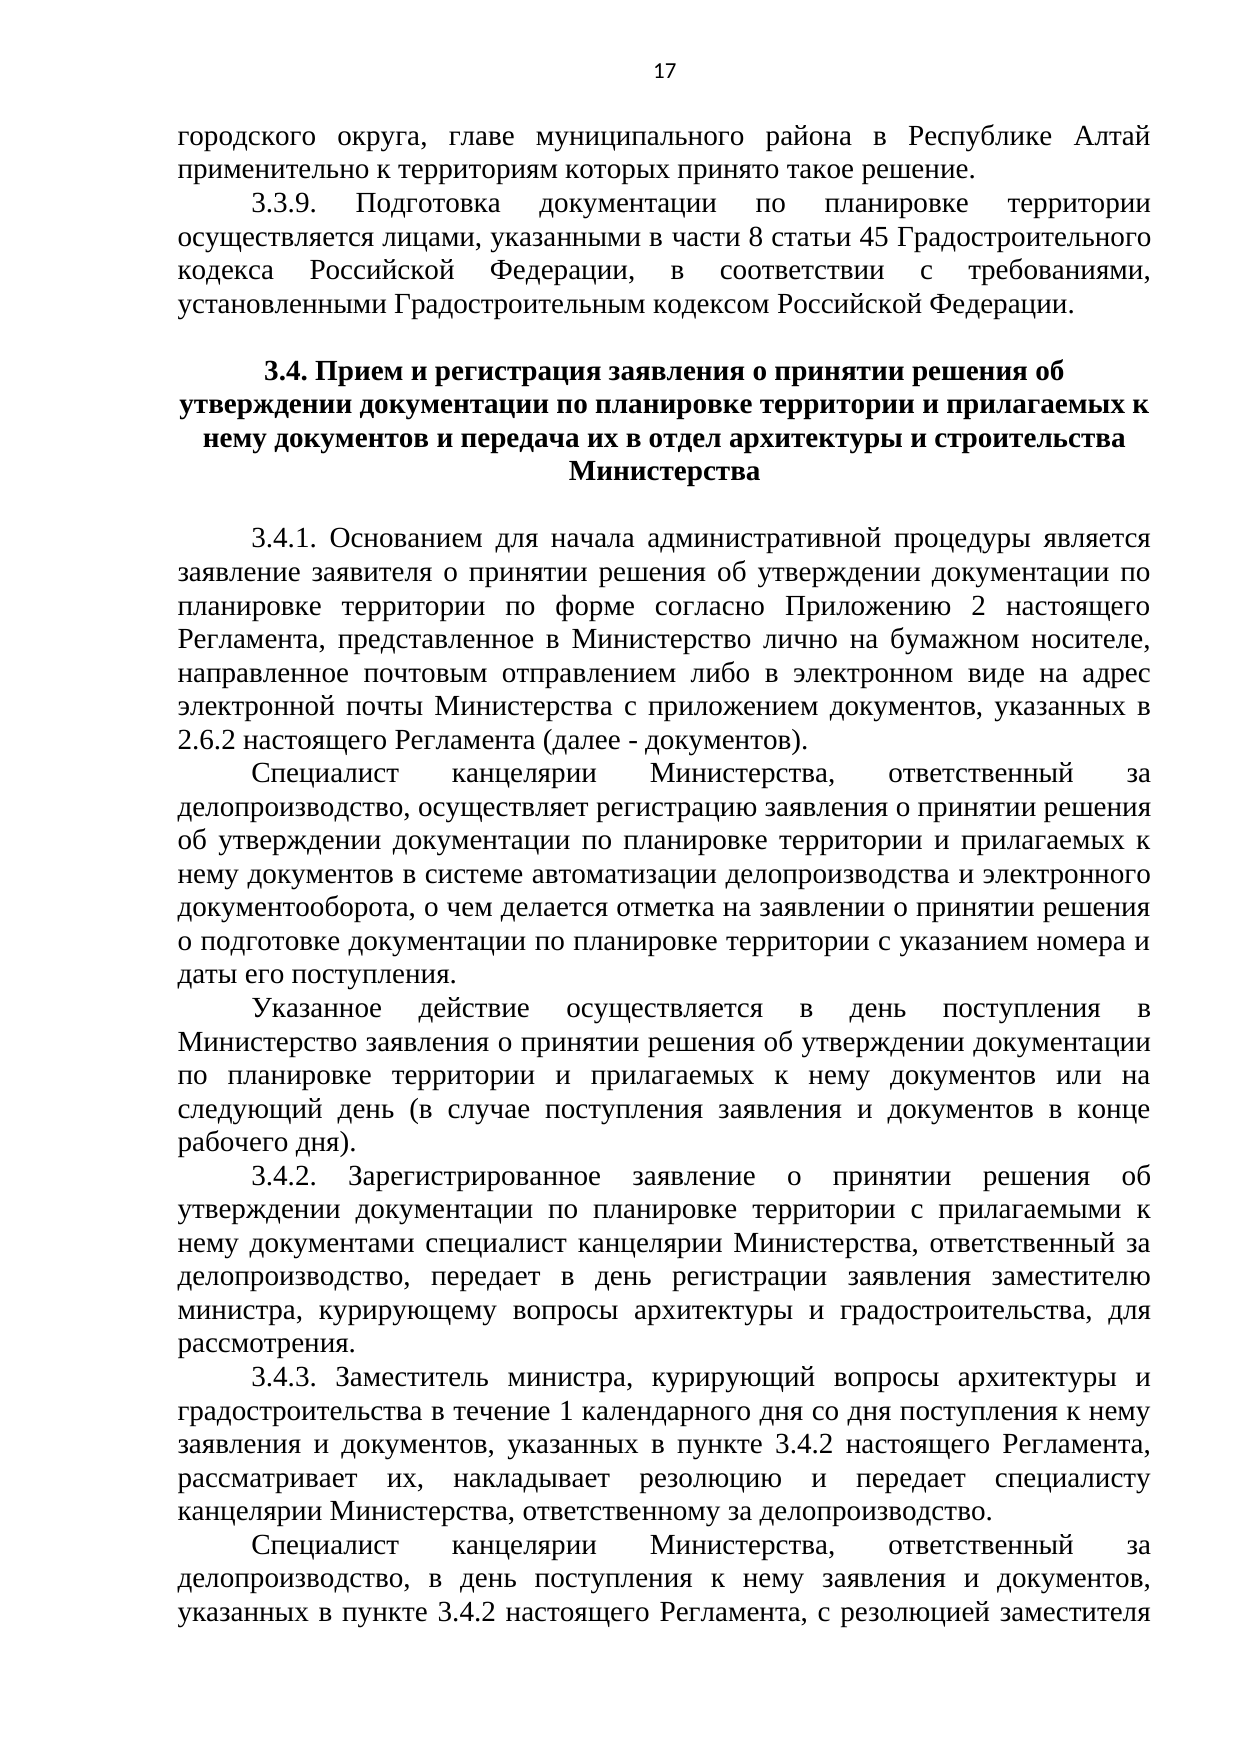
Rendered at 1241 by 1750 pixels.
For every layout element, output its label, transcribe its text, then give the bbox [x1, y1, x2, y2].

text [177, 1527, 1152, 1627]
text Указанное действие осуществляется в день поступления в Министерство заявления о принятии решения об утверждении документации по планировке территории и прилагаемых к нему документов или на следующий день (в случае поступления заявления и документов в конце рабочего дня). [177, 990, 1152, 1158]
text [177, 118, 1152, 185]
text 3.4.3. Заместитель министра, курирующий вопросы архитектуры и градостроительства в течение 1 календарного дня со дня поступления к нему заявления и документов, указанных в пункте 3.4.2 настоящего Регламента, рассматривает их, накладывает резолюцию и передает специалисту канцелярии Министерства, ответственному за делопроизводство. [177, 1359, 1152, 1527]
text 3.4. Прием и регистрация заявления о принятии решения об утверждении документации по планировке территории и прилагаемых к нему документов и передача их в отдел архитектуры и строительства Министерства [177, 353, 1152, 487]
text 3.4.2. Зарегистрированное заявление о принятии решения об утверждении документации по планировке территории с прилагаемыми к нему документами специалист канцелярии Министерства, ответственный за делопроизводство, передает в день регистрации заявления заместителю министра, курирующему вопросы архитектуры и градостроительства, для рассмотрения. [177, 1158, 1152, 1359]
text 3.4.1. Основанием для начала административной процедуры является заявление заявителя о принятии решения об утверждении документации по планировке территории по форме согласно Приложению 2 настоящего Регламента, представленное в Министерство лично на бумажном носителе, направленное почтовым отправлением либо в электронном виде на адрес электронной почты Министерства с приложением документов, указанных в 2.6.2 настоящего Регламента (далее - документов). [177, 521, 1152, 755]
text 3.3.9. Подготовка документации по планировке территории осуществляется лицами, указанными в части 8 статьи 45 Градостроительного кодекса Российской Федерации, в соответствии с требованиями, установленными Градостроительным кодексом Российской Федерации. [177, 185, 1152, 319]
text Специалист канцелярии Министерства, ответственный за делопроизводство, осуществляет регистрацию заявления о принятии решения об утверждении документации по планировке территории и прилагаемых к нему документов в системе автоматизации делопроизводства и электронного документооборота, о чем делается отметка на заявлении о принятии решения о подготовке документации по планировке территории с указанием номера и даты его поступления. [177, 755, 1152, 990]
